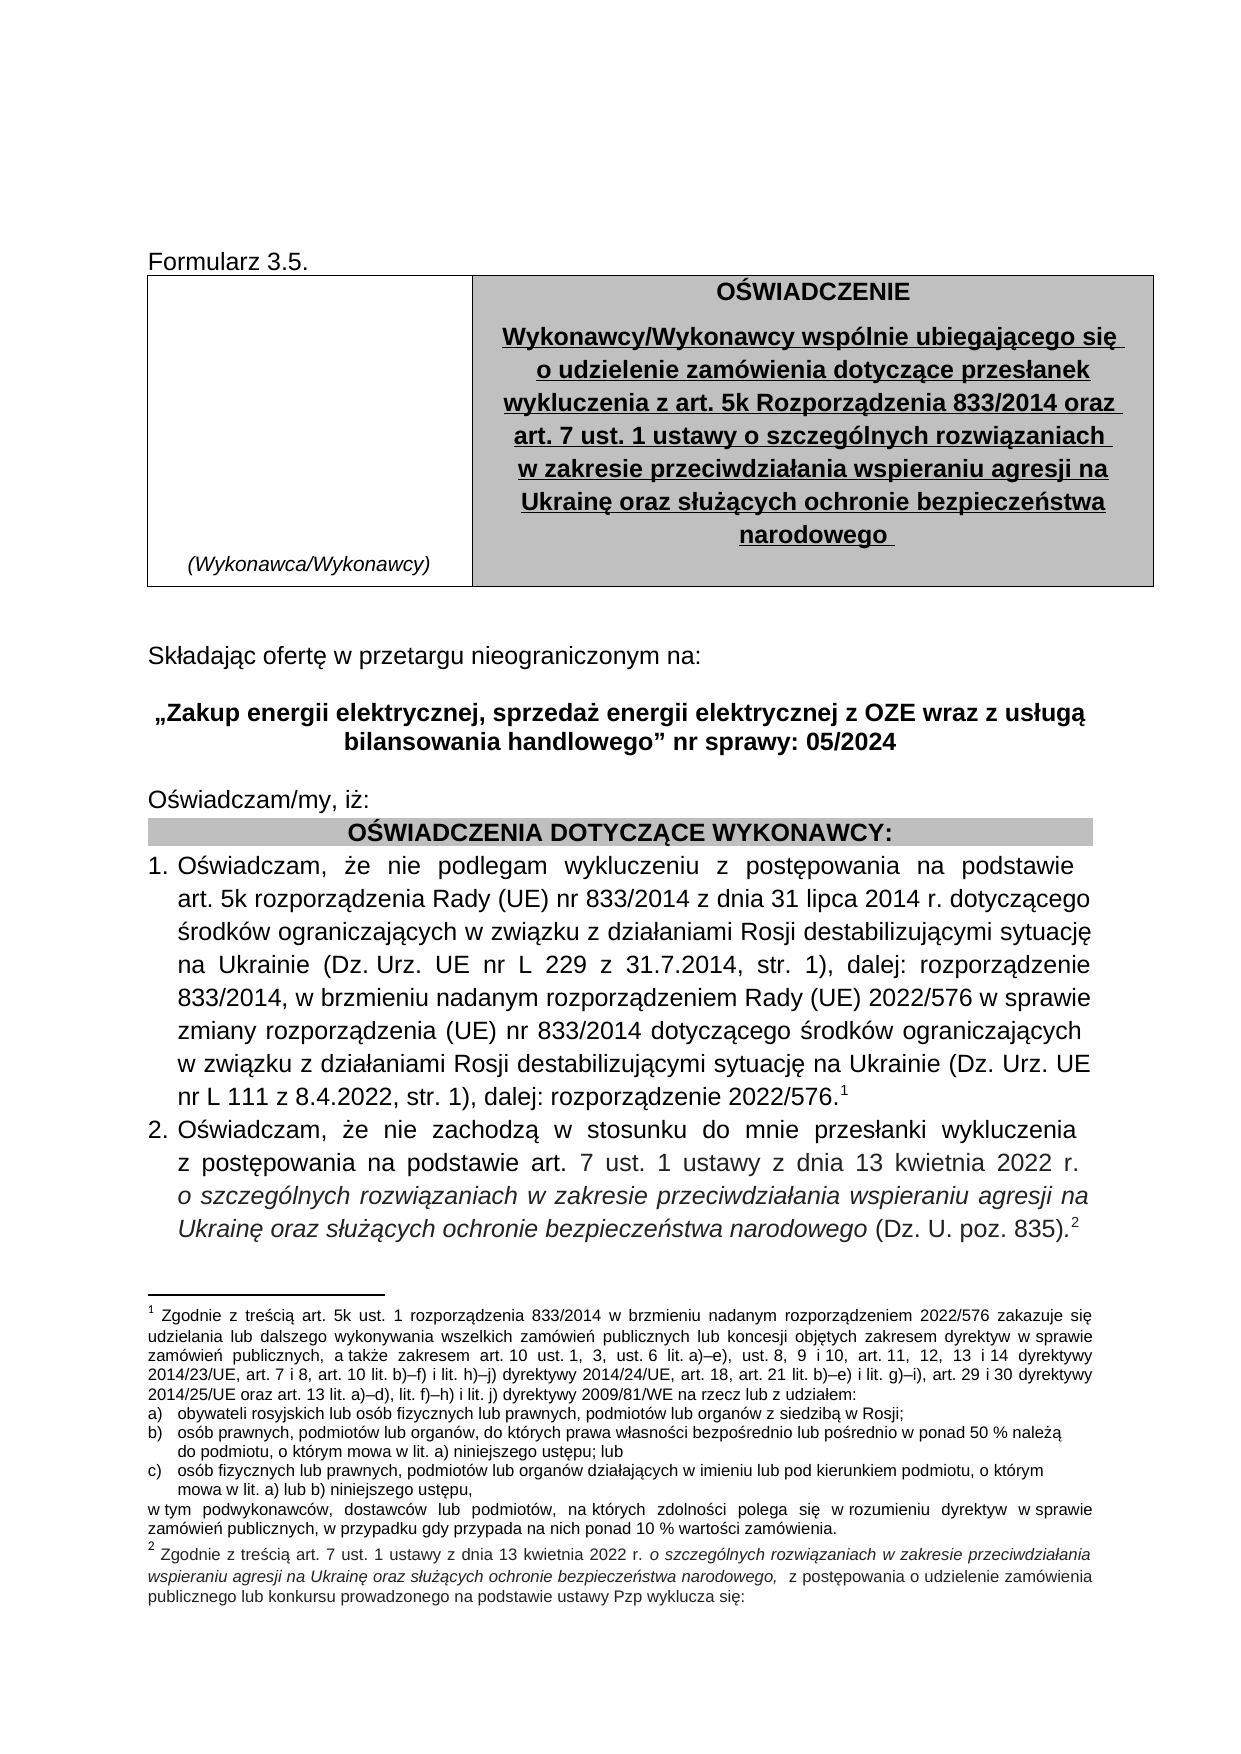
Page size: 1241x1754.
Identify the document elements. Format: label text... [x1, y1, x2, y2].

table_header (Wykonawca/Wykonawcy) [148, 276, 472, 586]
list Oświadczam, że nie zachodzą w stosunku do mnie przesłanki wykluczenia z postępowania na podstawie art. 7 ust. 1 ustawy z dnia 13 kwietnia 2022 r. o szczególnych rozwiązaniach w zakresie przeciwdziałania wspieraniu agresji na Ukrainę oraz służących ochronie bezpieczeństwa narodowego (Dz. U. poz. 835). [148, 1115, 1093, 1243]
text Formularz 3.5. [148, 247, 1093, 275]
text Składając ofertę w przetargu nieograniczonym na: [148, 641, 1093, 670]
text Oświadczam/my, iż: [148, 785, 1093, 813]
table_header OŚWIADCZENIE Wykonawcy/Wykonawcy wspólnie ubiegającego się o udzielenie zamówienia dotyczące przesłanek wykluczenia z art. 5k Rozporządzenia 833/2014 oraz art. 7 ust. 1 ustawy o szczególnych rozwiązaniach w zakresie przeciwdziałania wspieraniu agresji na Ukrainę oraz służących ochronie bezpieczeństwa narodowego [473, 276, 1153, 586]
text OŚWIADCZENIA DOTYCZĄCE WYKONAWCY: [148, 818, 1093, 846]
list Oświadczam, że nie podlegam wykluczeniu z postępowania na podstawie art. 5k rozporządzenia Rady (UE) nr 833/2014 z dnia 31 lipca 2014 r. dotyczącego środków ograniczających w związku z działaniami Rosji destabilizującymi sytuację na Ukrainie (Dz. Urz. UE nr L 229 z 31.7.2014, str. 1), dalej: rozporządzenie 833/2014, w brzmieniu nadanym rozporządzeniem Rady (UE) 2022/576 w sprawie zmiany rozporządzenia (UE) nr 833/2014 dotyczącego środków ograniczających w związku z działaniami Rosji destabilizującymi sytuację na Ukrainie (Dz. Urz. UE nr L 111 z 8.4.2022, str. 1), dalej: rozporządzenie 2022/576. [148, 851, 1093, 1111]
text „Zakup energii elektrycznej, sprzedaż energii elektrycznej z OZE wraz z usługą bilansowania handlowego” nr sprawy: 05/2024 [148, 698, 1093, 756]
